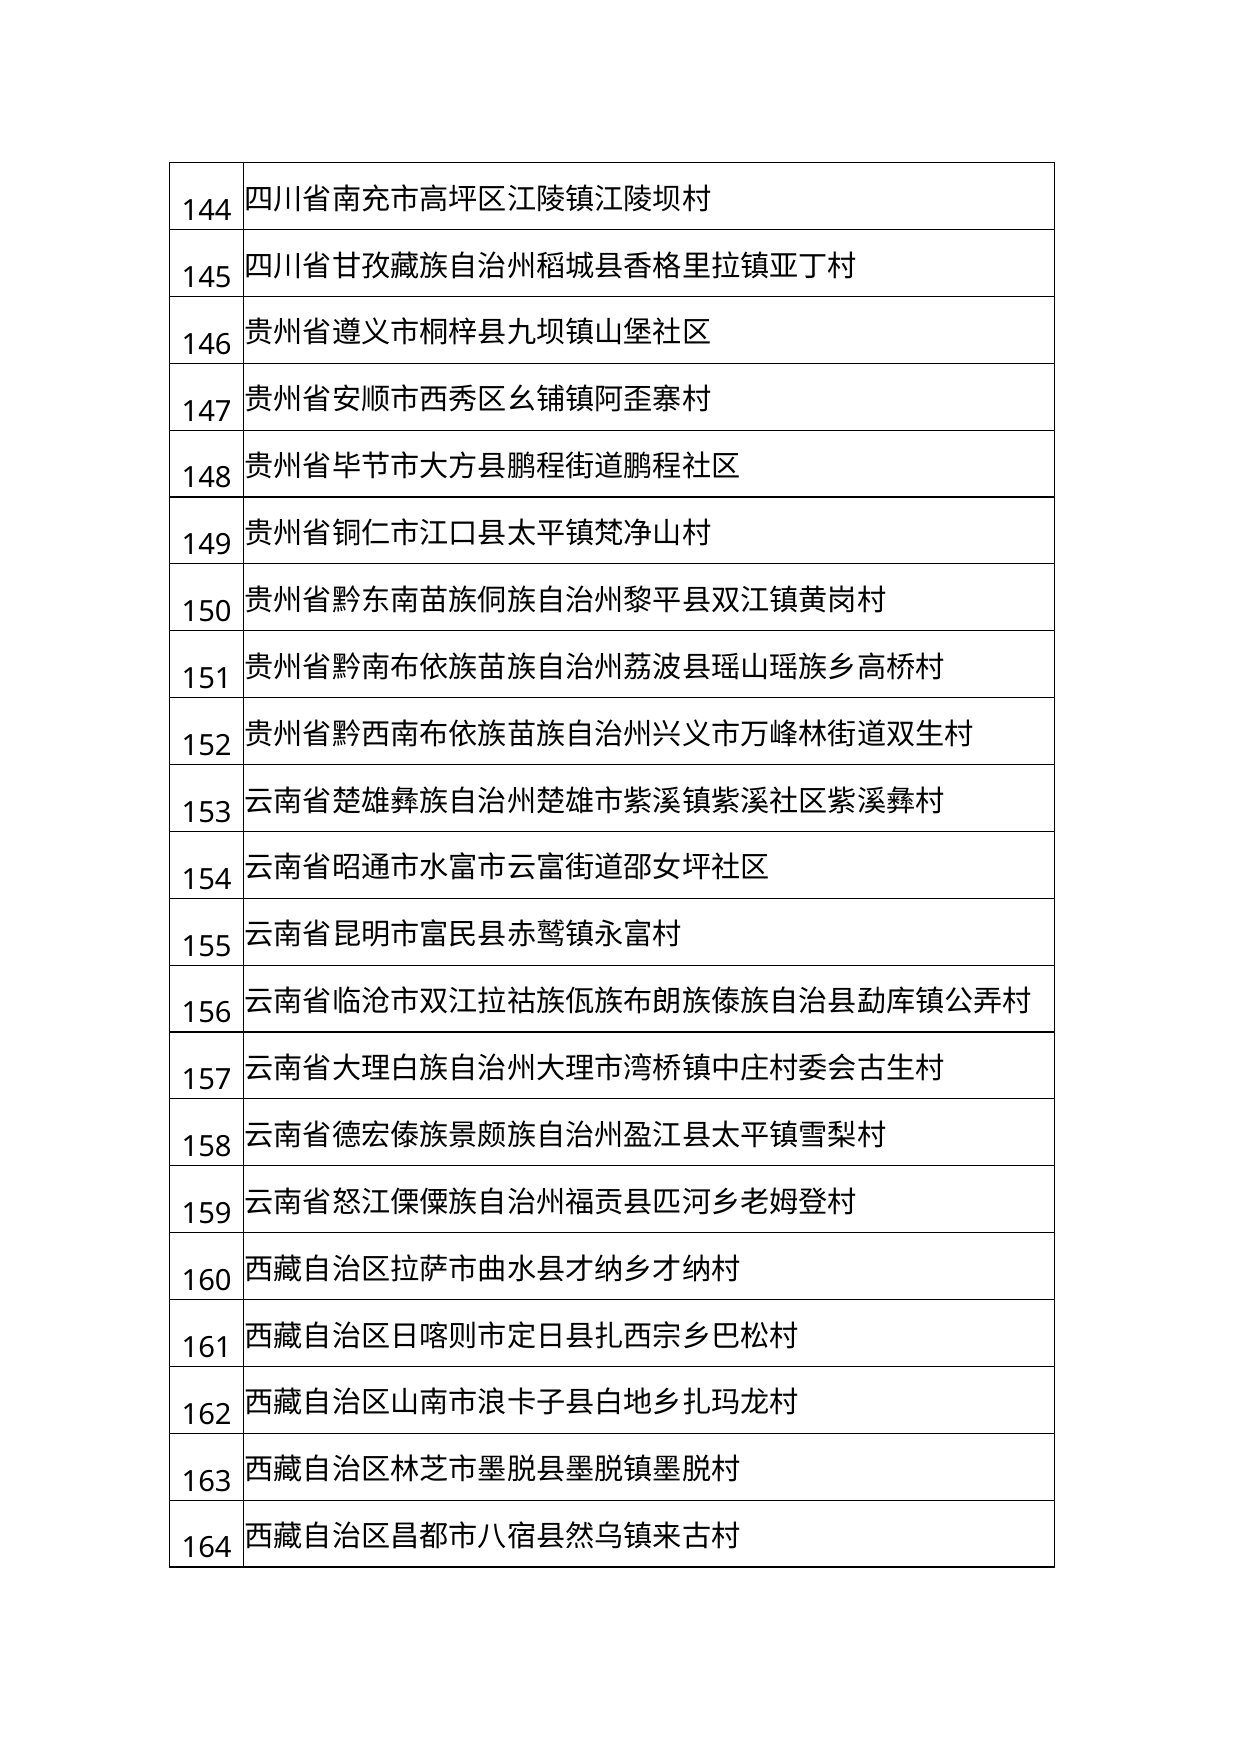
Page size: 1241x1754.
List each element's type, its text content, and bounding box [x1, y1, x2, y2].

table_cell 贵州省安顺市西秀区幺铺镇阿歪寨村 [244, 364, 1054, 429]
table_cell 西藏自治区拉萨市曲水县才纳乡才纳村 [244, 1233, 1054, 1299]
table_cell 西藏自治区山南市浪卡子县白地乡扎玛龙村 [244, 1367, 1054, 1433]
table_cell 161 [170, 1300, 243, 1366]
table_cell 156 [170, 966, 243, 1031]
table_cell 贵州省黔南布依族苗族自治州荔波县瑶山瑶族乡高桥村 [244, 631, 1054, 697]
table_cell 149 [170, 498, 243, 563]
table_cell 云南省昆明市富民县赤鹫镇永富村 [244, 899, 1054, 964]
table_cell 云南省楚雄彝族自治州楚雄市紫溪镇紫溪社区紫溪彝村 [244, 765, 1054, 831]
table_cell 155 [170, 899, 243, 964]
table_cell 160 [170, 1233, 243, 1299]
table_cell 贵州省毕节市大方县鹏程街道鹏程社区 [244, 431, 1054, 496]
table_cell 四川省甘孜藏族自治州稻城县香格里拉镇亚丁村 [244, 230, 1054, 296]
table_cell 西藏自治区昌都市八宿县然乌镇来古村 [244, 1501, 1054, 1566]
table_cell 157 [170, 1033, 243, 1098]
table_cell 云南省德宏傣族景颇族自治州盈江县太平镇雪梨村 [244, 1099, 1054, 1165]
table_cell 贵州省黔西南布依族苗族自治州兴义市万峰林街道双生村 [244, 698, 1054, 764]
table_cell 云南省昭通市水富市云富街道邵女坪社区 [244, 832, 1054, 898]
table_cell 159 [170, 1166, 243, 1232]
table_cell 153 [170, 765, 243, 831]
table_cell 云南省大理白族自治州大理市湾桥镇中庄村委会古生村 [244, 1033, 1054, 1098]
table_cell 158 [170, 1099, 243, 1165]
table_cell 西藏自治区日喀则市定日县扎西宗乡巴松村 [244, 1300, 1054, 1366]
table_cell 贵州省铜仁市江口县太平镇梵净山村 [244, 498, 1054, 563]
table_cell 144 [170, 163, 243, 229]
table_cell 贵州省遵义市桐梓县九坝镇山堡社区 [244, 297, 1054, 363]
table_cell 147 [170, 364, 243, 429]
table_cell 150 [170, 564, 243, 630]
table_cell 贵州省黔东南苗族侗族自治州黎平县双江镇黄岗村 [244, 564, 1054, 630]
table_cell 云南省临沧市双江拉祜族佤族布朗族傣族自治县勐库镇公弄村 [244, 966, 1054, 1031]
table_cell 云南省怒江傈僳族自治州福贡县匹河乡老姆登村 [244, 1166, 1054, 1232]
table_cell 西藏自治区林芝市墨脱县墨脱镇墨脱村 [244, 1434, 1054, 1499]
table_cell 146 [170, 297, 243, 363]
table_cell 四川省南充市高坪区江陵镇江陵坝村 [244, 163, 1054, 229]
table_cell 164 [170, 1501, 243, 1566]
table_cell 151 [170, 631, 243, 697]
table_cell 163 [170, 1434, 243, 1499]
table_cell 152 [170, 698, 243, 764]
table_cell 145 [170, 230, 243, 296]
table_cell 162 [170, 1367, 243, 1433]
table_cell 148 [170, 431, 243, 496]
table_cell 154 [170, 832, 243, 898]
